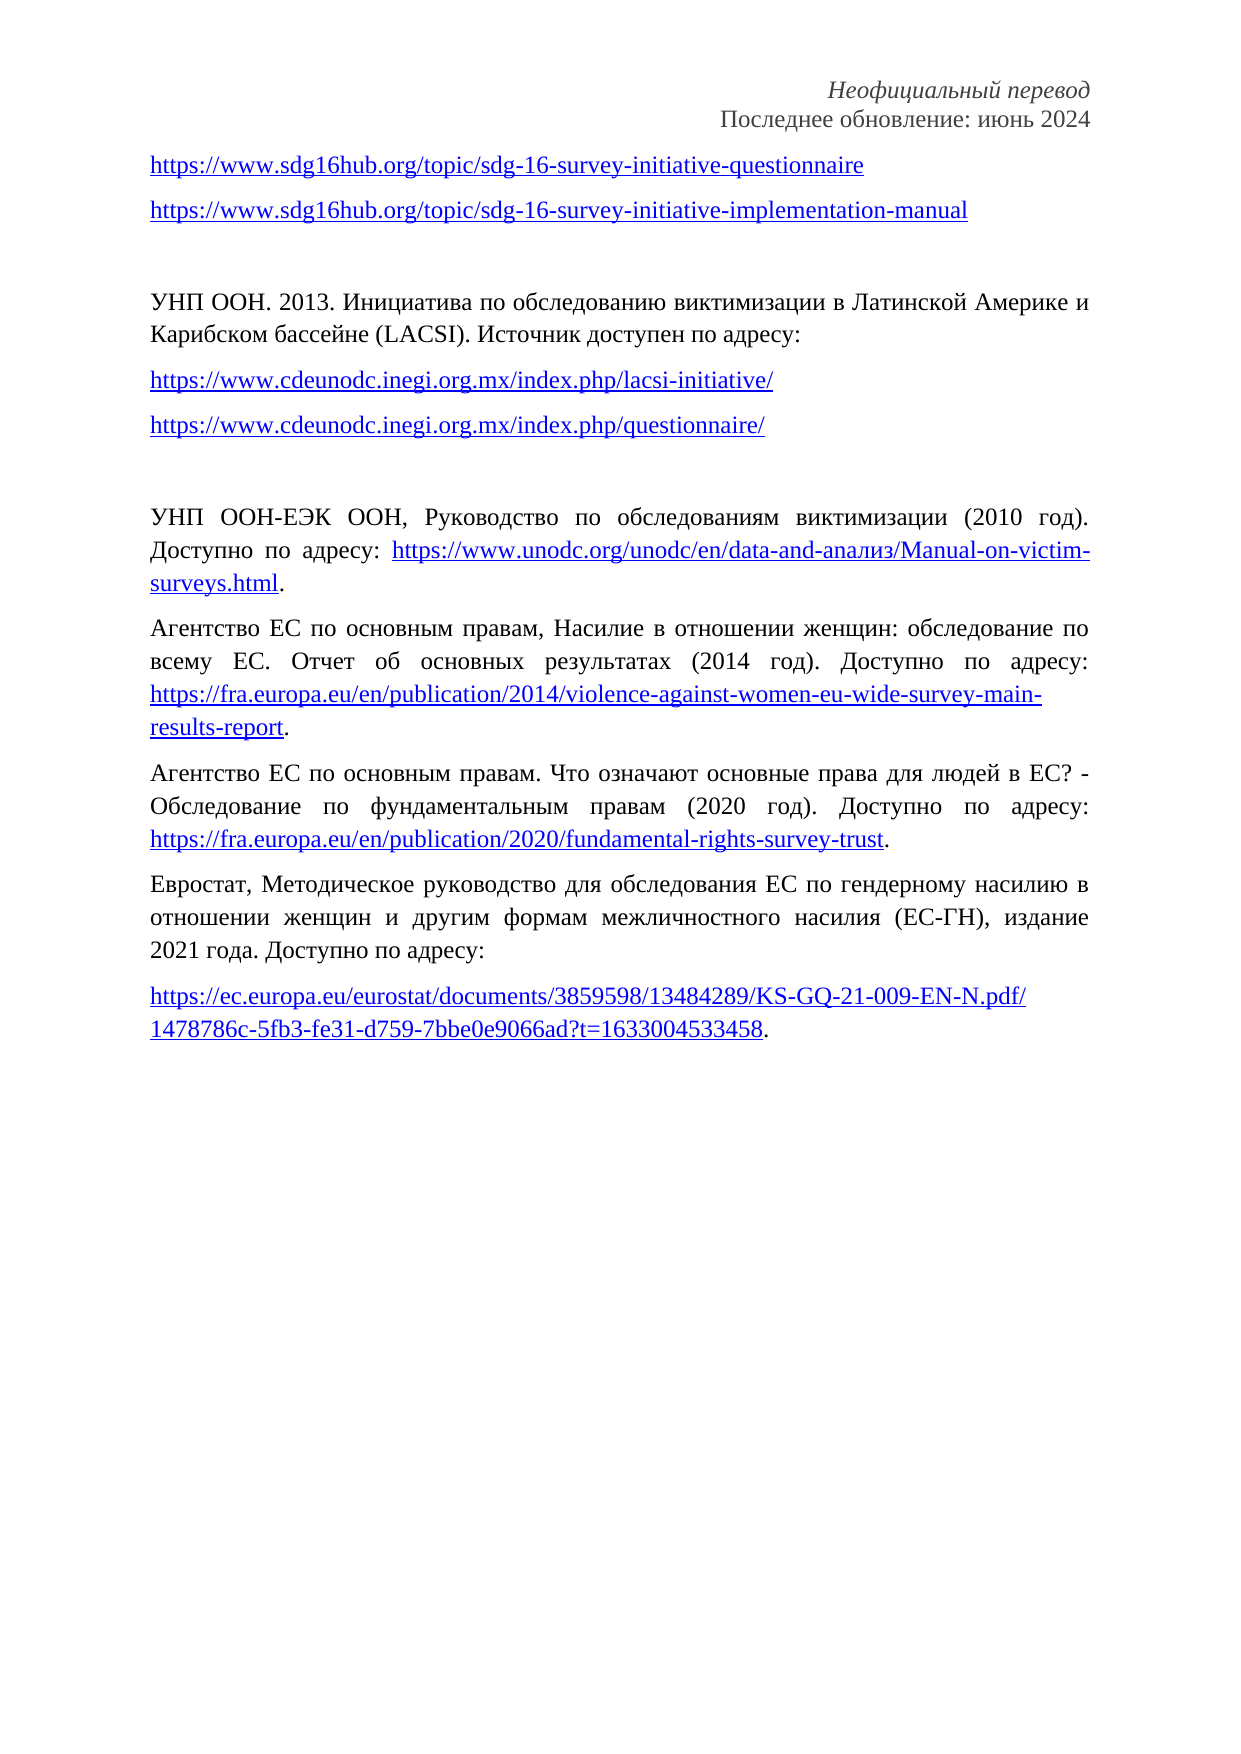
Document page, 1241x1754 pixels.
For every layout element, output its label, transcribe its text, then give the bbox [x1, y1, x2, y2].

text https://www.sdg16hub.org/topic/sdg-16-survey-initiative-implementation-manual [150, 196, 1090, 224]
text УНП ООН-ЕЭК ООН, Руководство по обследованиям виктимизации (2010 год). Доступно по адресу: https://www.unodc.org/unodc/en/data-and-anaлиз/Manual-on-victim-surveys.html. [150, 502, 1090, 596]
text https://www.cdeunodc.inegi.org.mx/index.php/lacsi-initiative/ [150, 365, 1090, 394]
text Агентство ЕС по основным правам. Что означают основные права для людей в ЕС? - Обследование по фундаментальным правам (2020 год). Доступно по адресу: https://fra.europa.eu/en/publication/2020/fundamental-rights-survey-trust. [150, 758, 1090, 853]
text https://www.sdg16hub.org/topic/sdg-16-survey-initiative-questionnaire [150, 150, 1090, 179]
text https://www.cdeunodc.inegi.org.mx/index.php/questionnaire/ [150, 411, 1090, 439]
text УНП ООН. 2013. Инициатива по обследованию виктимизации в Латинской Америке и Карибском бассейне (LACSI). Источник доступен по адресу: [150, 287, 1090, 348]
text Агентство ЕС по основным правам, Насилие в отношении женщин: обследование по всему ЕС. Отчет об основных результатах (2014 год). Доступно по адресу: https://fra.europa.eu/en/publication/2014/violence-against-women-eu-wide-survey-main-results-report. [150, 613, 1090, 741]
text Евростат, Методическое руководство для обследования ЕС по гендерному насилию в отношении женщин и другим формам межличностного насилия (ЕС-ГН), издание 2021 года. Доступно по адресу: [150, 869, 1090, 964]
text https://ec.europa.eu/eurostat/documents/3859598/13484289/KS-GQ-21-009-EN-N.pdf/1478786c-5fb3-fe31-d759-7bbe0e9066ad?t=1633004533458. [150, 981, 1090, 1043]
